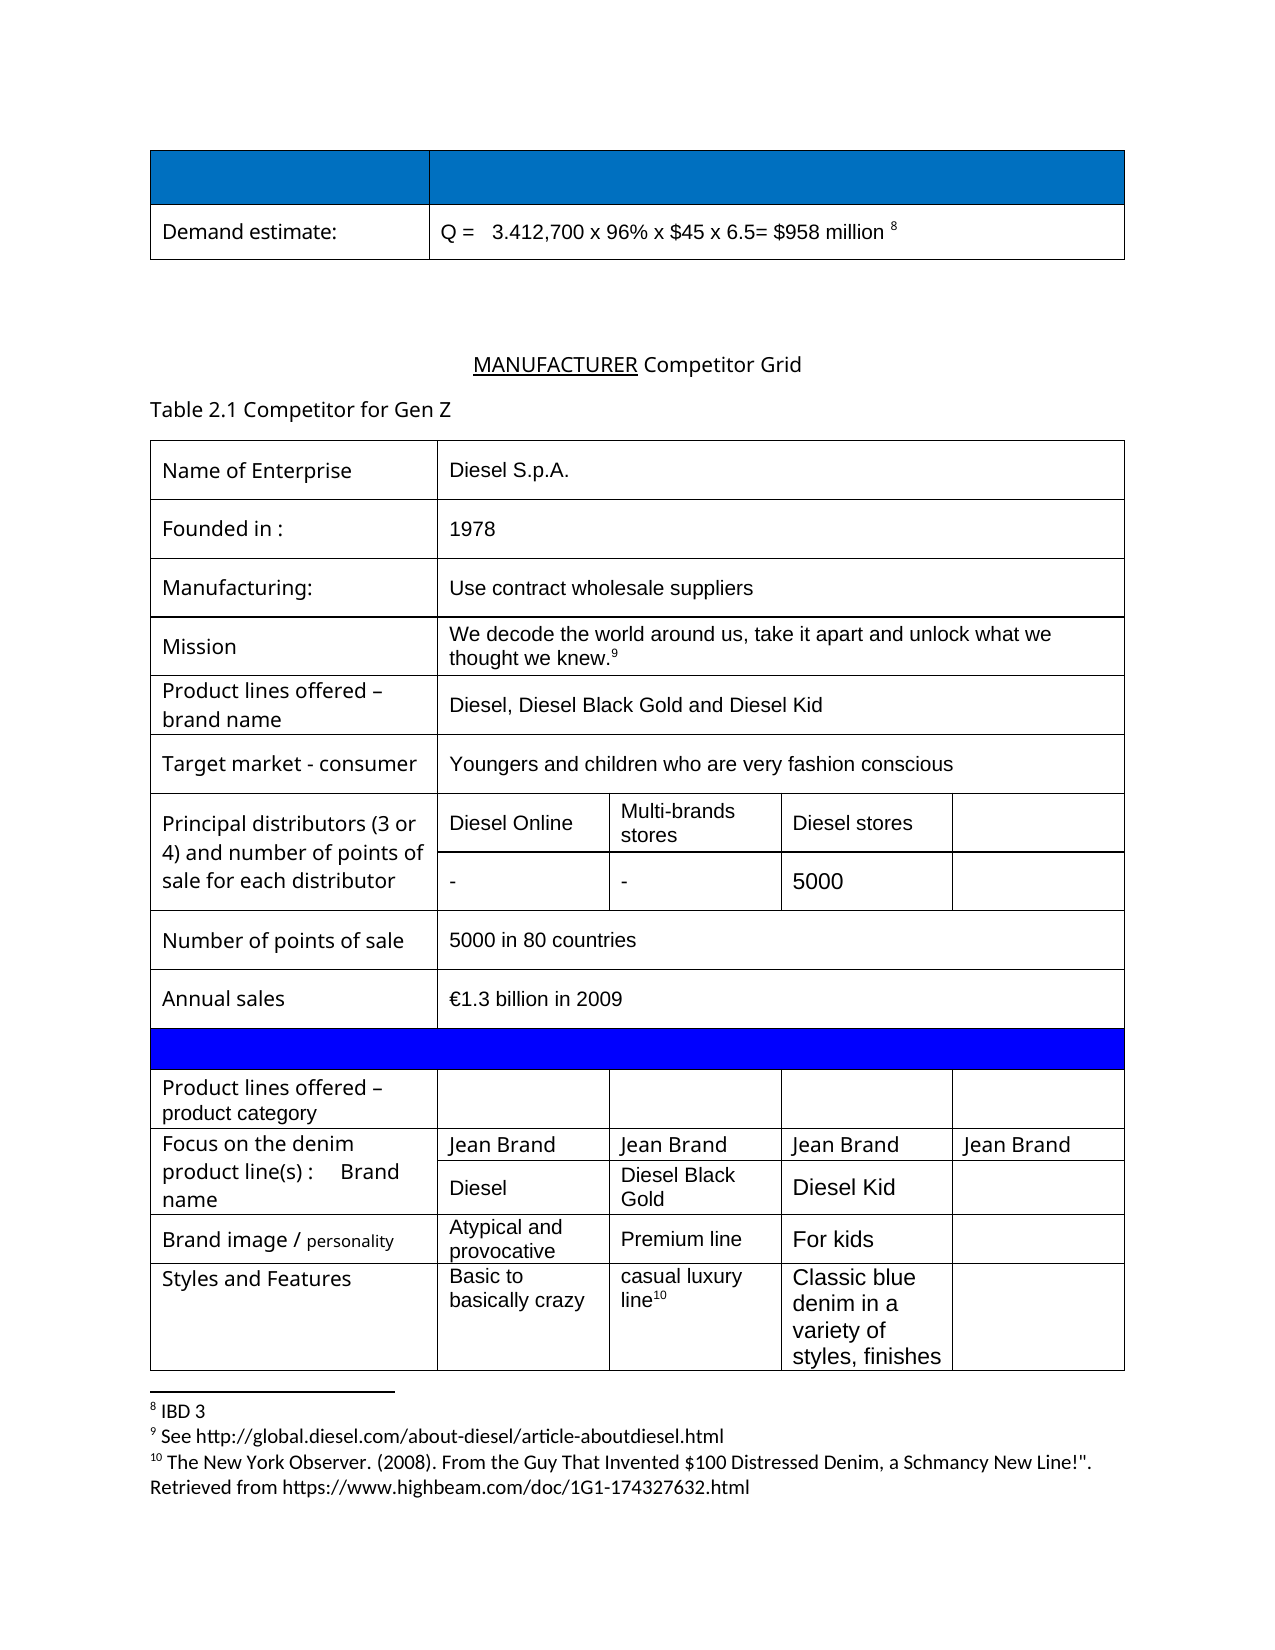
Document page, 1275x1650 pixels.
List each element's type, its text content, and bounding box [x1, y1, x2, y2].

table_cell Use contract wholesale suppliers [438, 559, 1124, 616]
table_cell 1978 [438, 500, 1124, 558]
table_cell Product lines offered – brand name [151, 676, 437, 734]
table_cell Diesel Black Gold [610, 1161, 781, 1214]
table_cell - [610, 853, 781, 910]
table_cell Principal distributors (3 or 4) and number of points of sale for each distributor [151, 794, 437, 910]
table_cell [151, 151, 429, 204]
table_cell - [438, 853, 609, 910]
table_cell Number of points of sale [151, 911, 437, 969]
table_cell Demand estimate: [151, 205, 429, 259]
table_cell [953, 1161, 1124, 1214]
table_cell Product lines offered – product category [151, 1070, 437, 1128]
table_cell Brand image / personality [151, 1215, 437, 1263]
table_cell 5000 in 80 countries [438, 911, 1124, 969]
table_cell [430, 151, 641, 204]
table_cell Jean Brand [782, 1129, 952, 1159]
table_cell [151, 1029, 1124, 1069]
table_cell For kids [782, 1215, 952, 1263]
table_cell Premium line [610, 1215, 781, 1263]
table_cell [953, 794, 1124, 851]
table_cell Jean Brand [610, 1129, 781, 1159]
table_cell Diesel Online [438, 794, 609, 851]
table_cell [782, 1070, 952, 1128]
table_cell Diesel, Diesel Black Gold and Diesel Kid [438, 676, 1124, 734]
table_cell [151, 618, 437, 675]
table_cell We decode the world around us, take it apart and unlock what we thought we knew. [438, 618, 1124, 675]
table_cell Diesel Kid [782, 1161, 952, 1214]
table_cell [641, 151, 1124, 204]
table_cell Multi-brands stores [610, 794, 781, 851]
table_cell Youngers and children who are very fashion conscious [438, 735, 1124, 793]
table_cell Diesel stores [782, 794, 952, 851]
table_cell Atypical and provocative [438, 1215, 609, 1263]
table_cell [953, 1070, 1124, 1128]
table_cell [438, 1264, 609, 1369]
table_cell Manufacturing: [151, 559, 437, 616]
table_cell Styles and Features [151, 1264, 437, 1369]
text Table 2.1 Competitor for Gen Z [150, 395, 1125, 423]
table_cell [953, 1264, 1124, 1369]
table_cell Jean Brand [438, 1129, 609, 1159]
table_cell 5000 [782, 853, 952, 910]
table_cell Q = 3.412,700 x 96% x $45 x 6.5= $958 million [430, 205, 1124, 259]
table_cell [438, 1070, 609, 1128]
table_cell €1.3 billion in 2009 [438, 970, 1124, 1028]
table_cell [782, 1264, 952, 1369]
table_cell [953, 1215, 1124, 1263]
table_cell Focus on the denim product line(s) : Brand name [151, 1129, 437, 1214]
table_header Name of [151, 441, 437, 499]
table_cell Annual sales [151, 970, 437, 1028]
table_cell Founded in : [151, 500, 437, 558]
table_cell Jean Brand [953, 1129, 1124, 1159]
table_cell Diesel [438, 1161, 609, 1214]
table_header Diesel S.p.A. [438, 441, 1124, 499]
text MANUFACTURER Competitor Grid [150, 350, 1125, 378]
table_cell Target market - consumer [151, 735, 437, 793]
table_cell [610, 1070, 781, 1128]
table_cell [953, 853, 1124, 910]
table_cell casual luxury line [610, 1264, 781, 1369]
